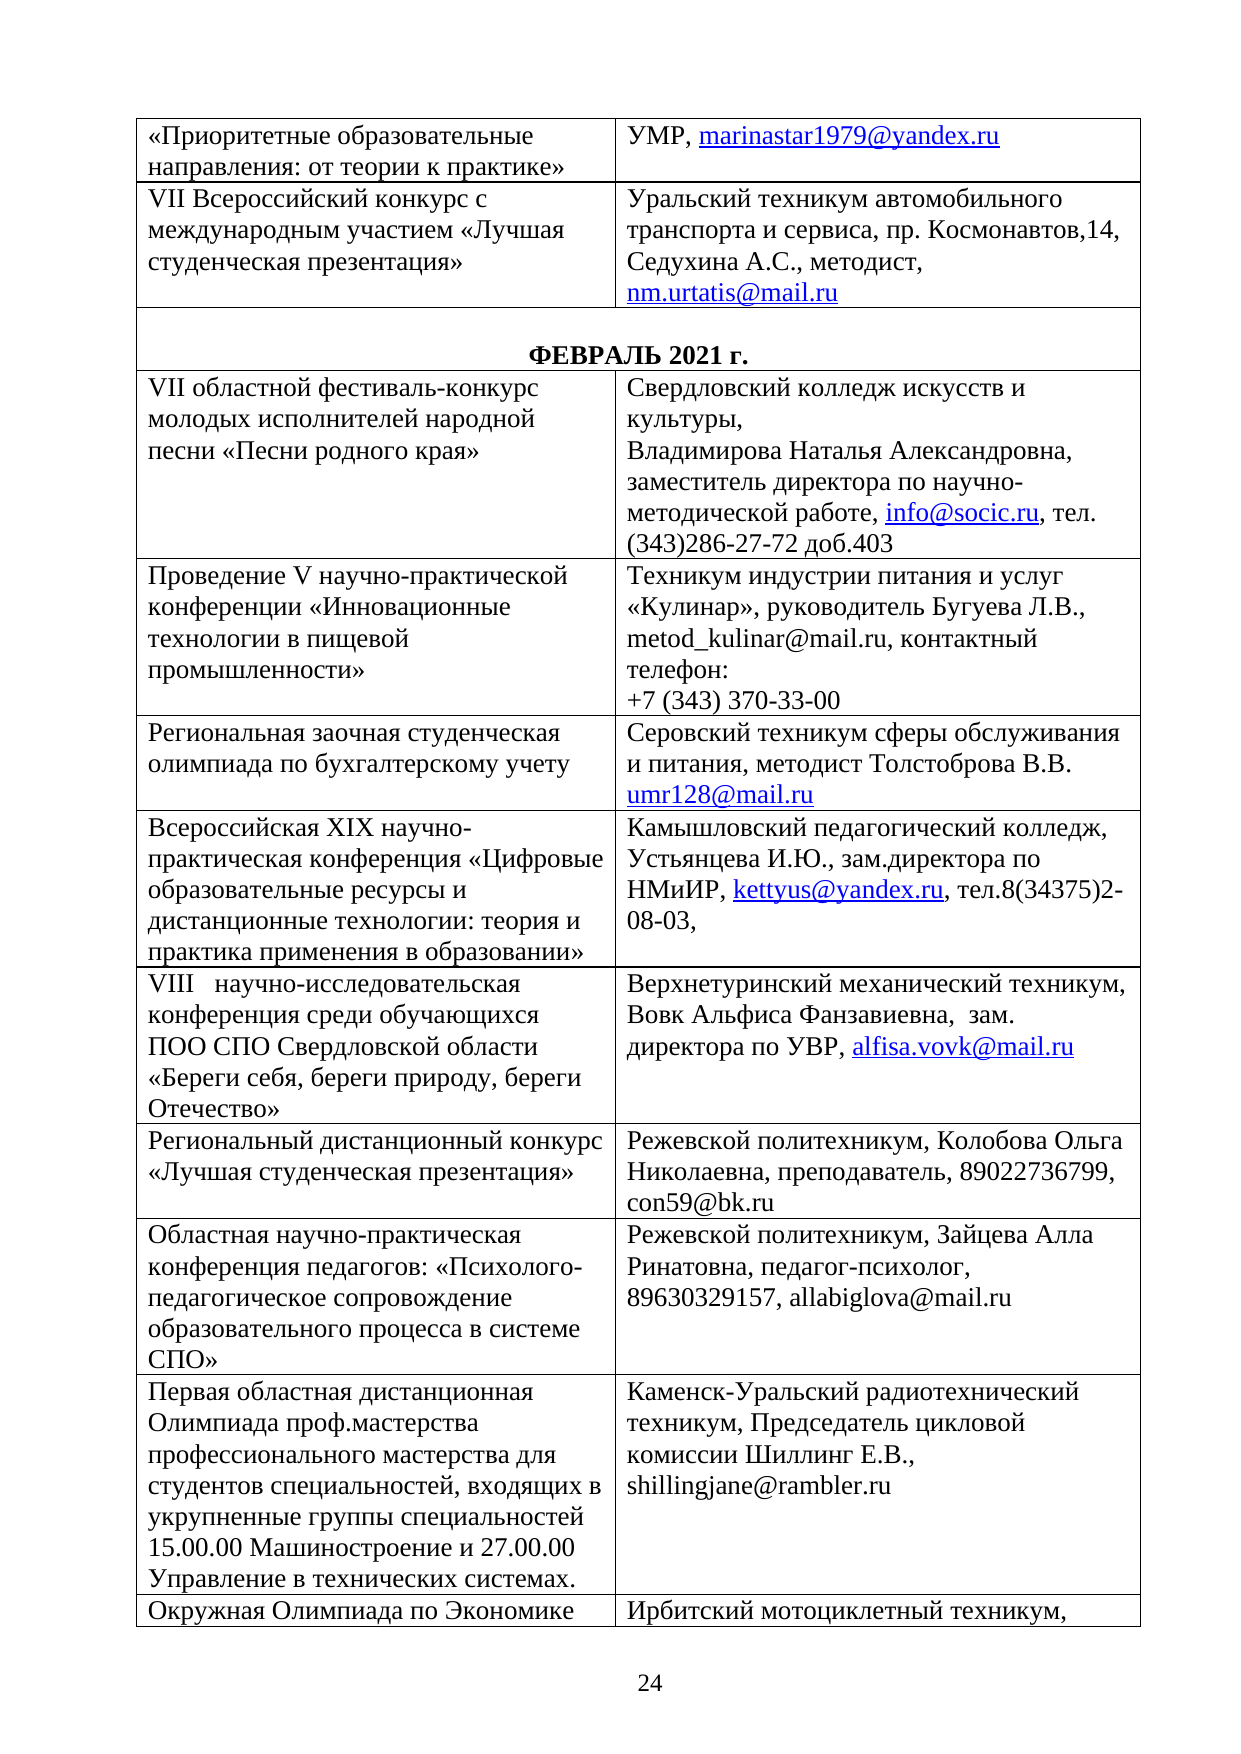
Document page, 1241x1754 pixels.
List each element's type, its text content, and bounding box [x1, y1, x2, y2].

table_cell ФЕВРАЛЬ 2021 г. [137, 308, 1140, 370]
table_cell Областная научно-практическая конференция педагогов: «Психолого-педагогическое сопровождение образовательного процесса в системе СПО» [137, 1219, 615, 1374]
table_cell Всероссийская XIX научно-практическая конференция «Цифровые образовательные ресурсы и дистанционные технологии: теория и практика применения в образовании» [137, 811, 615, 966]
table_cell Камышловский педагогический колледж, Устьянцева И.Ю., зам.директора по НМиИР, kettyus@yandex.ru, тел.8(34375)2-08-03, [616, 811, 1140, 966]
table_cell Свердловский колледж искусств и культуры, Владимирова Наталья Александровна, заместитель директора по научно-методической работе, info@socic.ru, тел. (343)286-27-72 доб.403 [616, 371, 1140, 558]
table_cell Верхнетуринский механический техникум, Вовк Альфиса Фанзавиевна, зам. директора по УВР, alfisa.vovk@mail.ru [616, 968, 1140, 1123]
table_cell Режевской политехникум, Колобова Ольга Николаевна, преподаватель, 89022736799, con59@bk.ru [616, 1124, 1140, 1218]
table_cell Уральский техникум автомобильного транспорта и сервиса, пр. Космонавтов,14, Седухина А.С., методист, nm.urtatis@mail.ru [616, 183, 1140, 307]
table_cell Проведение V научно-практической конференции «Инновационные технологии в пищевой промышленности» [137, 559, 615, 715]
table_cell Серовский техникум сферы обслуживания и питания, методист Толстоброва В.В. umr128@mail.ru [616, 716, 1140, 809]
table_cell VII Всероссийский конкурс с международным участием «Лучшая студенческая презентация» [137, 183, 615, 307]
table_cell Каменск-Уральский радиотехнический техникум, Председатель цикловой комиссии Шиллинг Е.В., shillingjane@rambler.ru [616, 1375, 1140, 1593]
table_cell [137, 1595, 615, 1626]
table_cell Региональная заочная студенческая олимпиада по бухгалтерскому учету [137, 716, 615, 809]
table_cell Режевской политехникум, Зайцева Алла Ринатовна, педагог-психолог, 89630329157, allabiglova@mail.ru [616, 1219, 1140, 1374]
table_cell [616, 119, 1140, 181]
table_cell Региональный дистанционный конкурс «Лучшая студенческая презентация» [137, 1124, 615, 1218]
table_cell Техникум индустрии питания и услуг «Кулинар», руководитель Бугуева Л.В., metod_kulinar@mail.ru, контактный телефон: +7 (343) 370-33-00 [616, 559, 1140, 715]
table_cell Первая областная дистанционная Олимпиада проф.мастерства профессионального мастерства для студентов специальностей, входящих в укрупненные группы специальностей 15.00.00 Машиностроение и 27.00.00 Управление в технических системах. [137, 1375, 615, 1593]
table_cell VII областной фестиваль-конкурс молодых исполнителей народной песни «Песни родного края» [137, 371, 615, 558]
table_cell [137, 119, 615, 181]
table_cell VIII научно-исследовательская конференция среди обучающихся ПОО СПО Свердловской области «Береги себя, береги природу, береги Отечество» [137, 968, 615, 1123]
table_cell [616, 1595, 1140, 1626]
